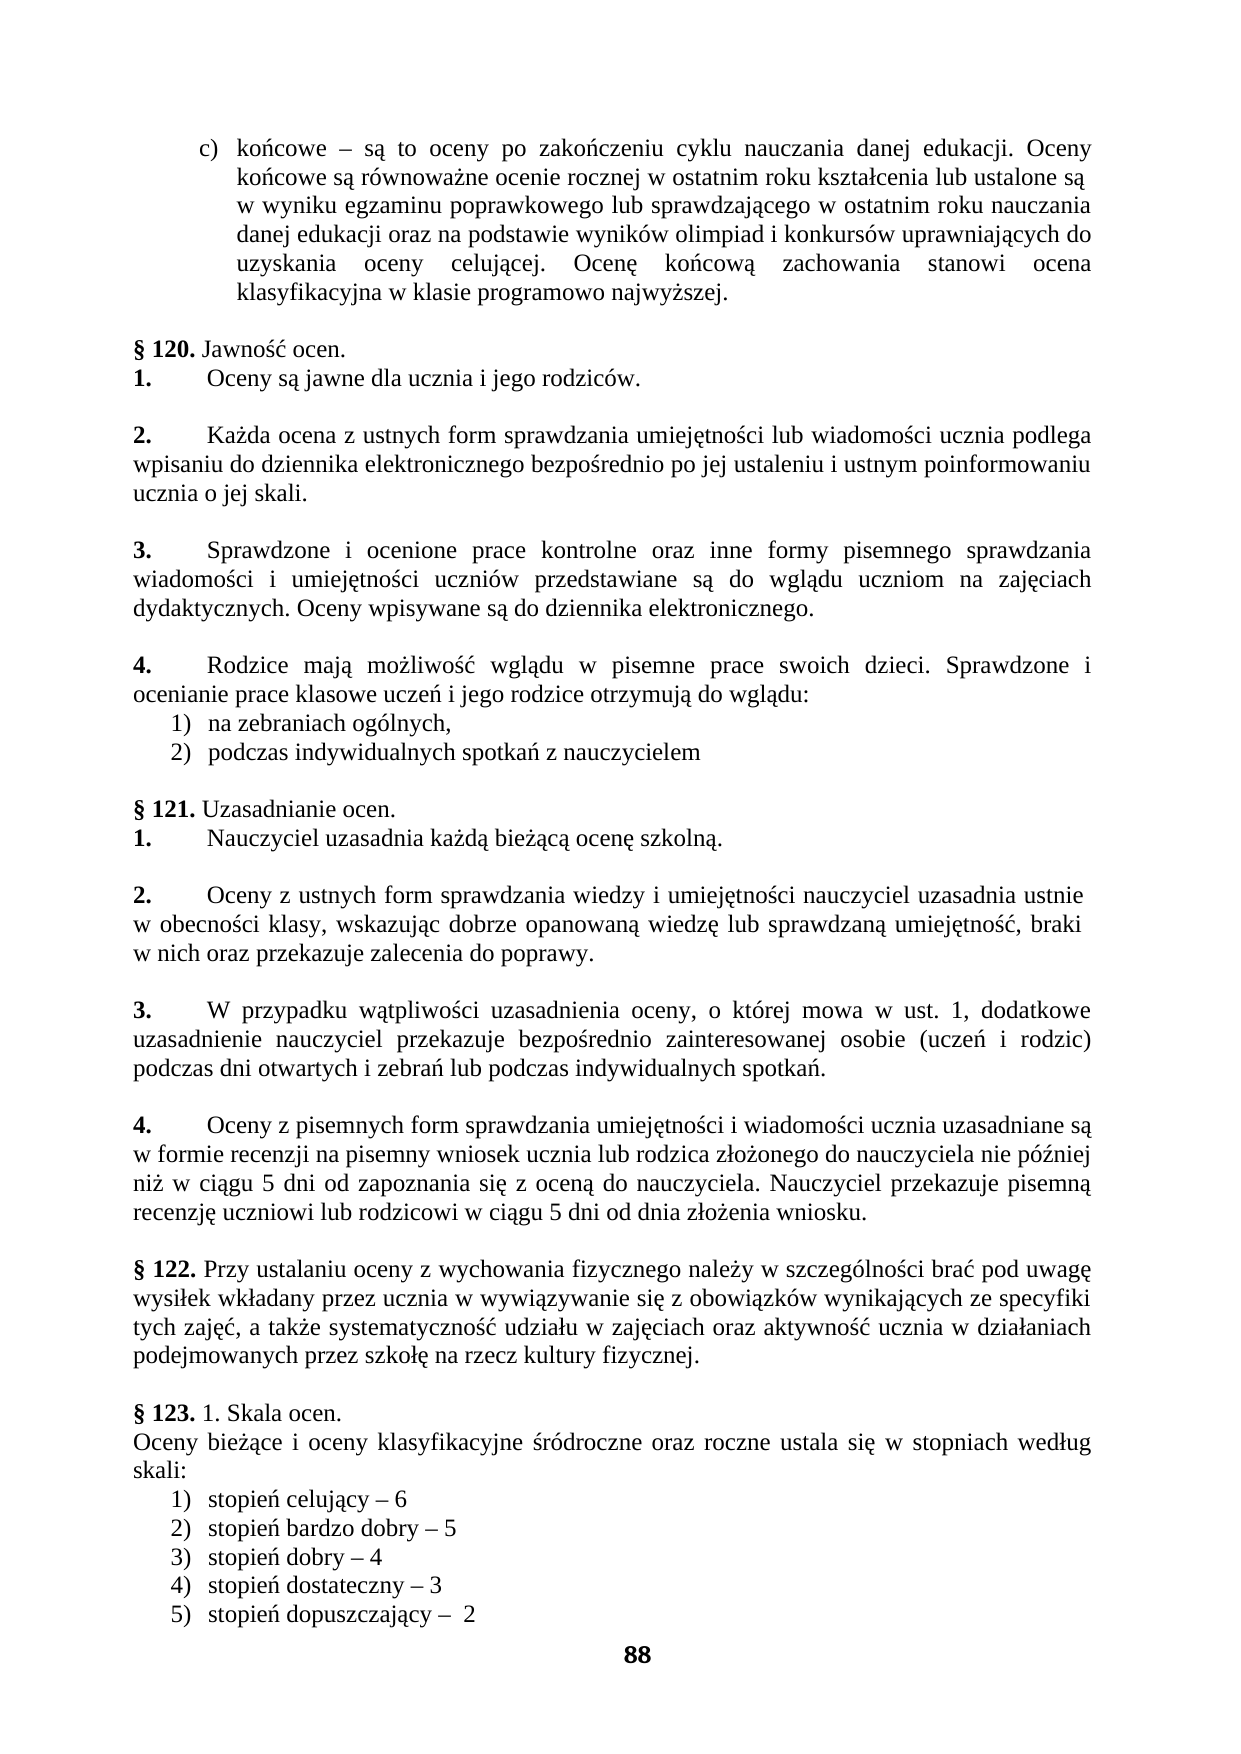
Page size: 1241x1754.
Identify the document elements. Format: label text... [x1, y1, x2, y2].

list W przypadku wątpliwości uzasadnienia oceny, o której mowa w ust. 1, dodatkowe uzasadnienie nauczyciel przekazuje bezpośrednio zainteresowanej osobie (uczeń i rodzic) podczas dni otwartych i zebrań lub podczas indywidualnych spotkań. [133, 995, 1092, 1082]
list Oceny są jawne dla ucznia i jego rodziców. [133, 363, 1092, 392]
list podczas indywidualnych spotkań z nauczycielem [170, 737, 1092, 765]
text § 120. Jawność ocen. [133, 334, 1092, 363]
text § 122. Przy ustalaniu oceny z wychowania fizycznego należy w szczególności brać pod uwagę wysiłek wkładany przez ucznia w wywiązywanie się z obowiązków wynikających ze specyfiki tych zajęć, a także systematyczność udziału w zajęciach oraz aktywność ucznia w działaniach podejmowanych przez szkołę na rzecz kultury fizycznej. [133, 1254, 1092, 1369]
list Każda ocena z ustnych form sprawdzania umiejętności lub wiadomości ucznia podlega wpisaniu do dziennika elektronicznego bezpośrednio po jej ustaleniu i ustnym poinformowaniu ucznia o jej skali. [133, 420, 1092, 507]
list stopień celujący – 6 [170, 1484, 1092, 1513]
list na zebraniach ogólnych, [170, 708, 1092, 737]
list Rodzice mają możliwość wglądu w pisemne prace swoich dzieci. Sprawdzone i ocenianie prace klasowe uczeń i jego rodzice otrzymują do wglądu: [133, 650, 1092, 708]
list stopień dobry – 4 [170, 1542, 1092, 1570]
list Nauczyciel uzasadnia każdą bieżącą ocenę szkolną. [133, 823, 1092, 852]
list stopień bardzo dobry – 5 [170, 1513, 1092, 1542]
list końcowe – są to oceny po zakończeniu cyklu nauczania danej edukacji. Oceny końcowe są równoważne ocenie rocznej w ostatnim roku kształcenia lub ustalone są w wyniku egzaminu poprawkowego lub sprawdzającego w ostatnim roku nauczania danej edukacji oraz na podstawie wyników olimpiad i konkursów uprawniających do uzyskania oceny celującej. Ocenę końcową zachowania stanowi ocena klasyfikacyjna w klasie programowo najwyższej. [199, 133, 1092, 305]
list Oceny z ustnych form sprawdzania wiedzy i umiejętności nauczyciel uzasadnia ustnie w obecności klasy, wskazując dobrze opanowaną wiedzę lub sprawdzaną umiejętność, braki w nich oraz przekazuje zalecenia do poprawy. [133, 880, 1092, 967]
list stopień dostateczny – 3 [170, 1570, 1092, 1599]
text Oceny bieżące i oceny klasyfikacyjne śródroczne oraz roczne ustala się w stopniach według skali: [133, 1427, 1092, 1484]
text § 123. 1. Skala ocen. [133, 1398, 1092, 1427]
list Oceny z pisemnych form sprawdzania umiejętności i wiadomości ucznia uzasadniane są w formie recenzji na pisemny wniosek ucznia lub rodzica złożonego do nauczyciela nie później niż w ciągu 5 dni od zapoznania się z oceną do nauczyciela. Nauczyciel przekazuje pisemną recenzję uczniowi lub rodzicowi w ciągu 5 dni od dnia złożenia wniosku. [133, 1110, 1092, 1225]
text § 121. Uzasadnianie ocen. [133, 794, 1092, 823]
list stopień dopuszczający – 2 [170, 1599, 1092, 1628]
list Sprawdzone i ocenione prace kontrolne oraz inne formy pisemnego sprawdzania wiadomości i umiejętności uczniów przedstawiane są do wglądu uczniom na zajęciach dydaktycznych. Oceny wpisywane są do dziennika elektronicznego. [133, 535, 1092, 622]
